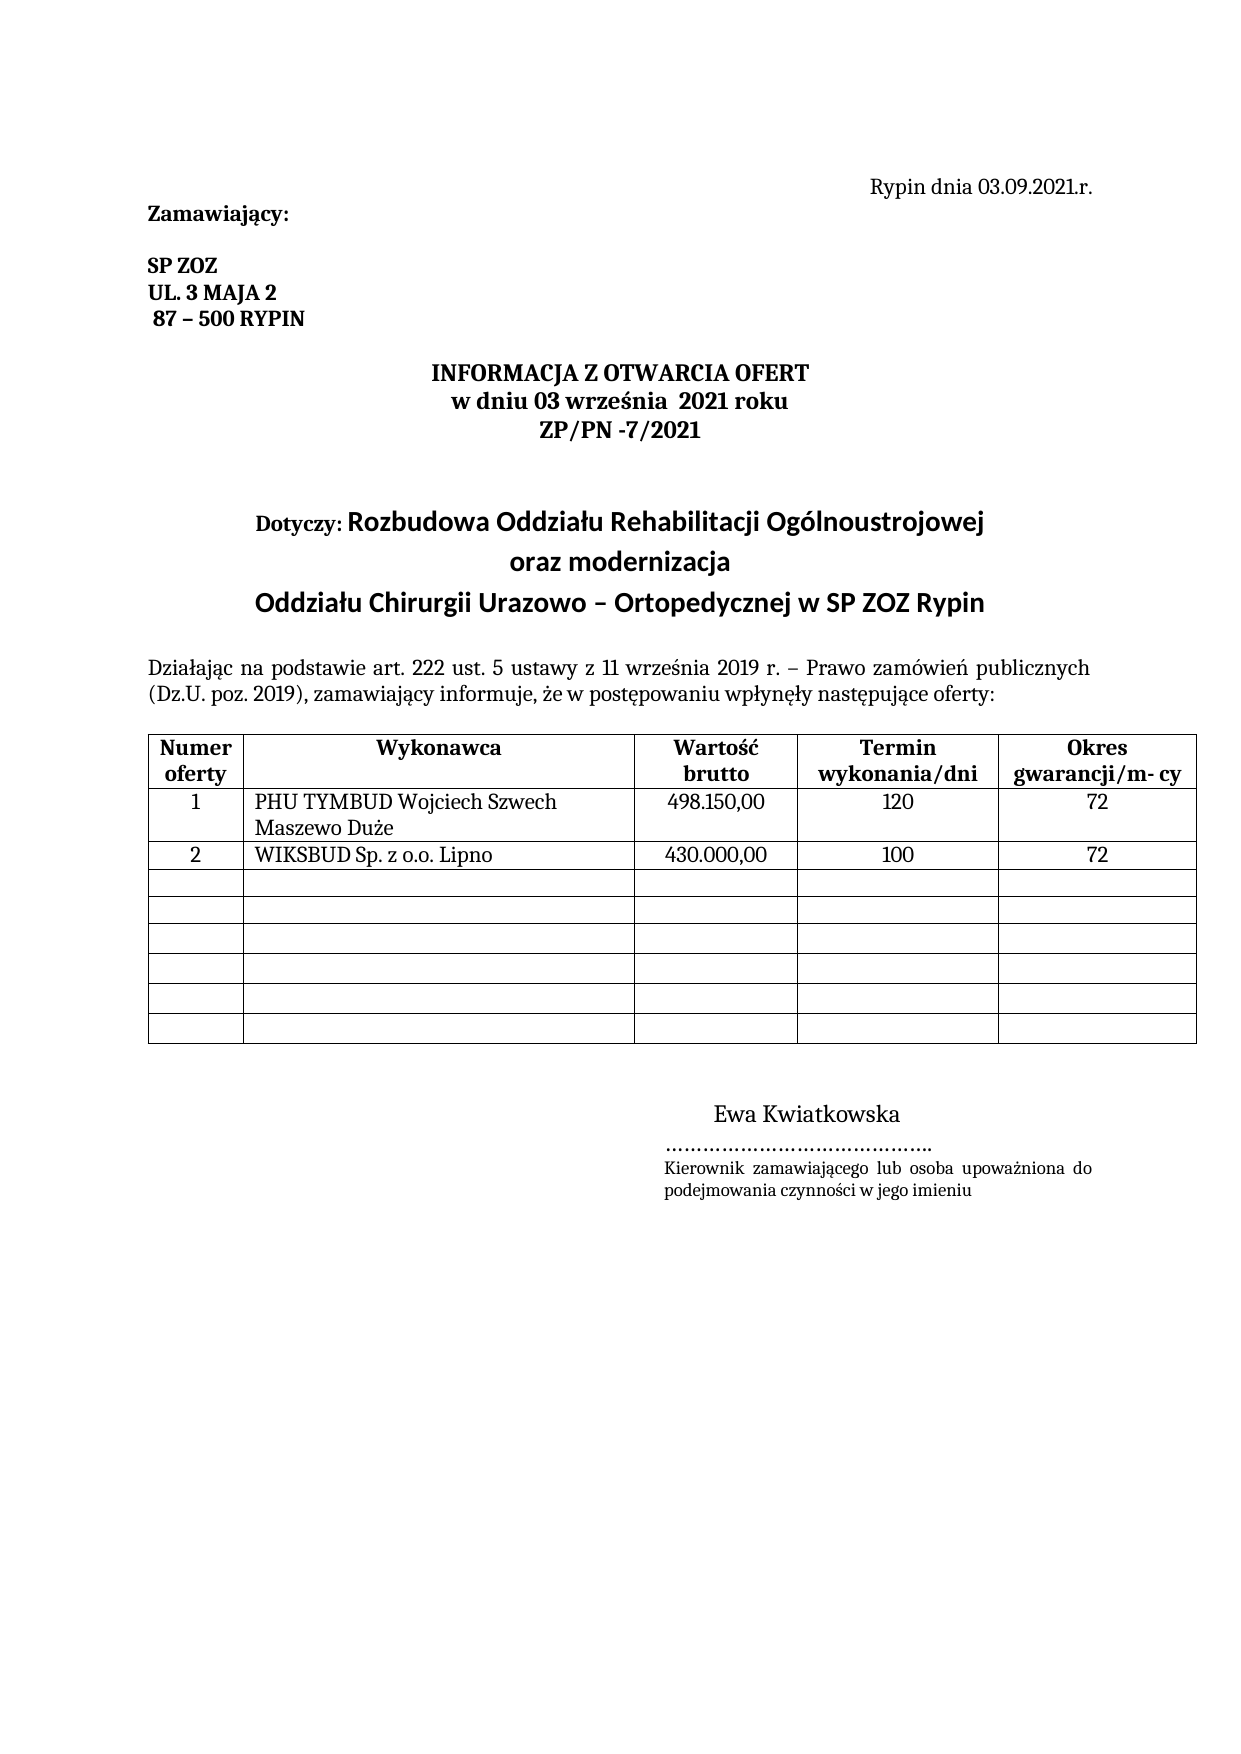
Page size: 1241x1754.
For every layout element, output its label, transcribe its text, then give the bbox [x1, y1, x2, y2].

text Dotyczy: Rozbudowa Oddziału Rehabilitacji Ogólnoustrojowej oraz modernizacja Oddziału Chirurgii Urazowo – Ortopedycznej w SP ZOZ Rypin [148, 503, 1093, 620]
text Kierownik zamawiającego lub osoba upoważniona do podejmowania czynności w jego imieniu [664, 1158, 1093, 1201]
table_cell 1 [149, 789, 243, 841]
table_header Okres gwarancji/m- cy [999, 735, 1196, 787]
table_cell [798, 984, 998, 1013]
table_cell [798, 897, 998, 923]
table_cell 72 [999, 789, 1196, 841]
table_cell [635, 897, 797, 923]
table_cell 100 [798, 842, 998, 868]
table_cell WIKSBUD Sp. z o.o. Lipno [244, 842, 634, 868]
table_cell [149, 984, 243, 1013]
table_cell [149, 954, 243, 983]
table_cell [635, 954, 797, 983]
table_cell [149, 924, 243, 953]
table_cell [244, 1014, 634, 1042]
text UL. 3 MAJA 2 [148, 279, 1093, 306]
table_header Wartość brutto [635, 735, 797, 787]
text Zamawiający: [148, 200, 1093, 227]
table_cell [149, 870, 243, 896]
table_header Numer oferty [149, 735, 243, 787]
table_cell [999, 984, 1196, 1013]
table_cell [999, 954, 1196, 983]
table_cell [798, 870, 998, 896]
table_cell [244, 984, 634, 1013]
text w dniu 03 września 2021 roku [148, 387, 1093, 416]
table_cell [149, 1014, 243, 1042]
table_cell 430.000,00 [635, 842, 797, 868]
table_cell [798, 1014, 998, 1042]
table_cell [244, 870, 634, 896]
table_cell [999, 870, 1196, 896]
table_header Wykonawca [244, 735, 634, 787]
table_cell [244, 954, 634, 983]
table_cell [635, 870, 797, 896]
text Działając na podstawie art. 222 ust. 5 ustawy z 11 września 2019 r. – Prawo zamówień publicznych (Dz.U. poz. 2019), zamawiający informuje, że w postępowaniu wpłynęły następujące oferty: [148, 654, 1093, 707]
text Rypin dnia 03.09.2021.r. [118, 174, 1093, 200]
text ……………………………………. [590, 1129, 1093, 1158]
text Ewa Kwiatkowska [148, 1100, 1093, 1129]
table_header Termin wykonania/dni [798, 735, 998, 787]
table_cell [244, 897, 634, 923]
table_cell [635, 924, 797, 953]
text ZP/PN -7/2021 [148, 416, 1093, 445]
text 87 – 500 RYPIN [148, 306, 1093, 332]
text SP ZOZ [148, 253, 1093, 279]
table_cell [798, 924, 998, 953]
table_cell 2 [149, 842, 243, 868]
table_cell [999, 897, 1196, 923]
table_cell 120 [798, 789, 998, 841]
table_cell [244, 924, 634, 953]
table_cell 498.150,00 [635, 789, 797, 841]
table_cell [149, 897, 243, 923]
table_cell [635, 1014, 797, 1042]
text INFORMACJA Z OTWARCIA OFERT [148, 358, 1093, 387]
table_cell PHU TYMBUD Wojciech Szwech Maszewo Duże [244, 789, 634, 841]
table_cell [798, 954, 998, 983]
table_cell 72 [999, 842, 1196, 868]
table_cell [999, 1014, 1196, 1042]
table_cell [635, 984, 797, 1013]
table_cell [999, 924, 1196, 953]
